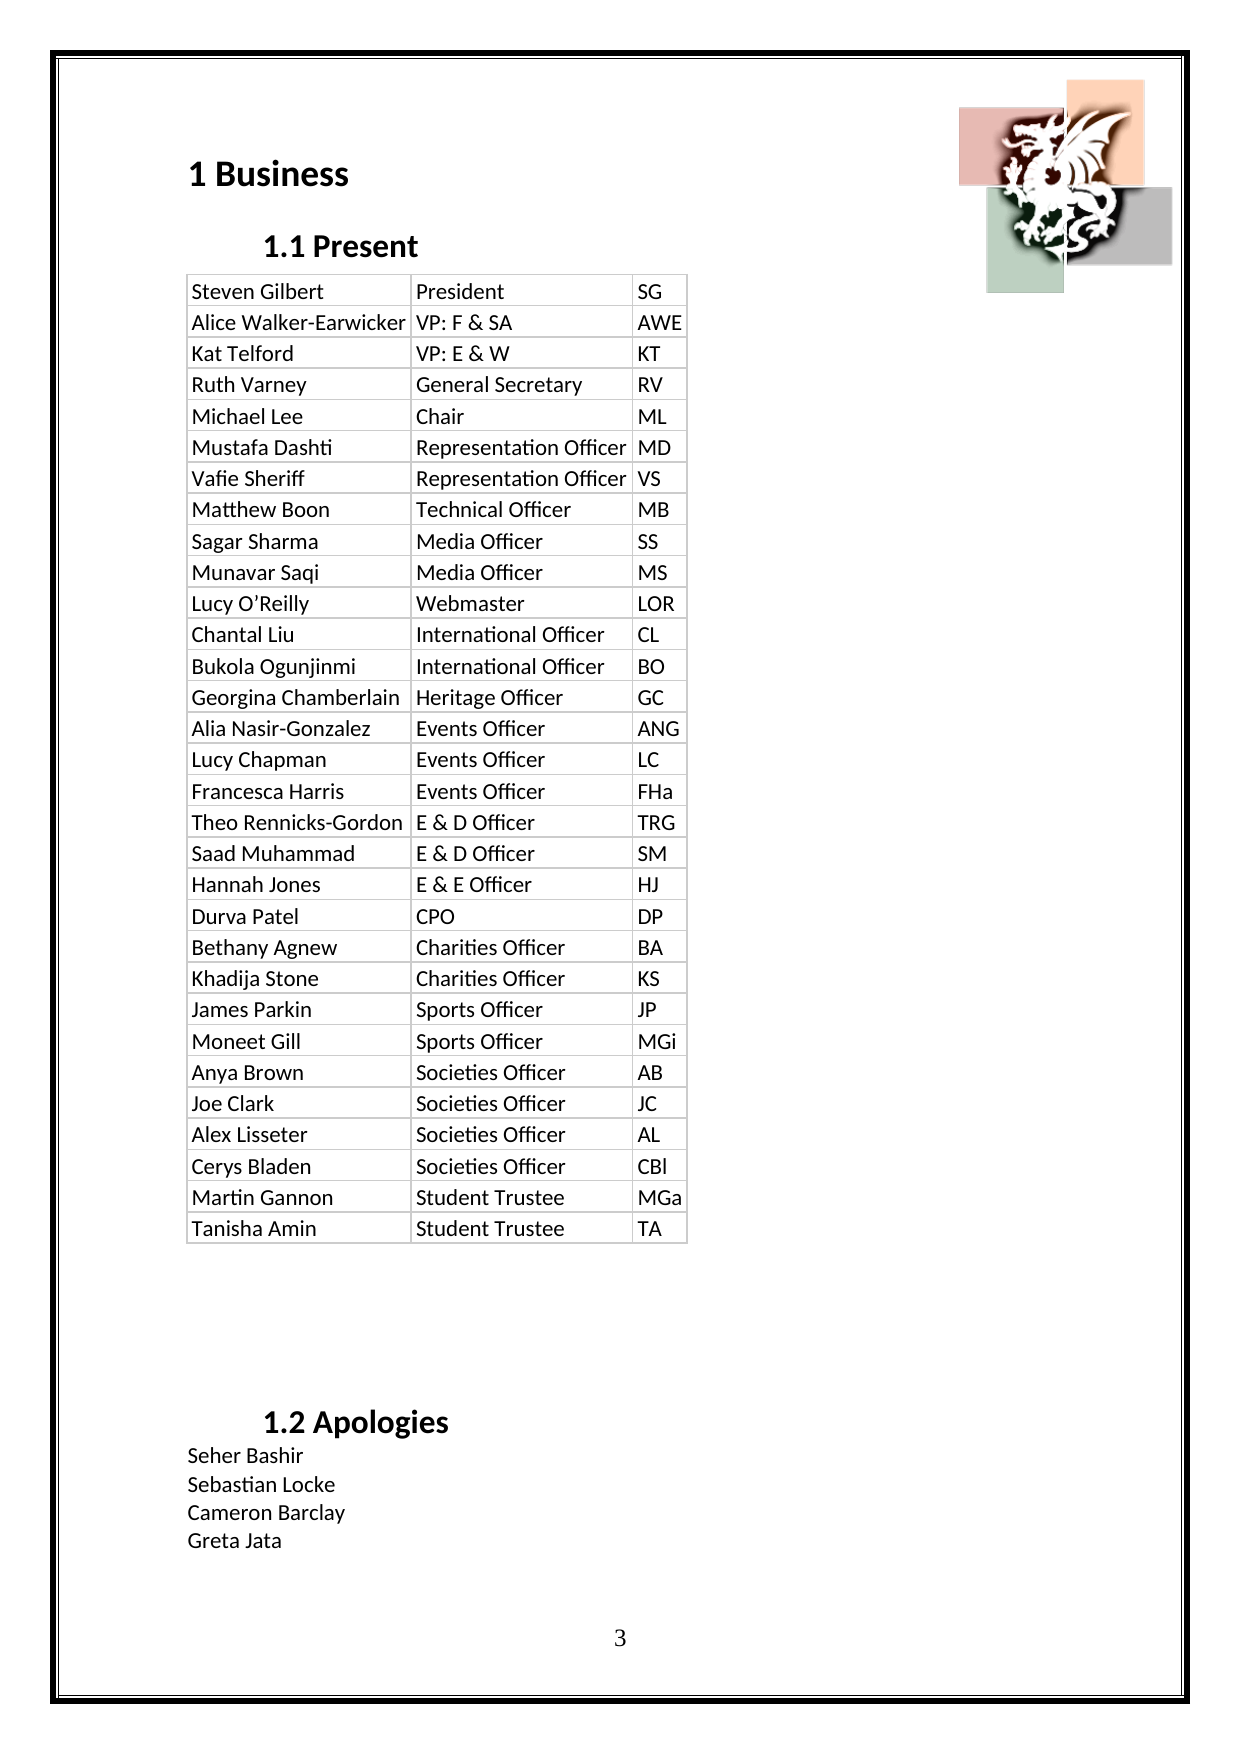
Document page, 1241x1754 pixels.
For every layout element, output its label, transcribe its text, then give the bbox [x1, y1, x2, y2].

table_cell Societies Officer [412, 1119, 632, 1148]
table_cell ANG [633, 713, 686, 742]
table_cell Representation Officer [412, 463, 632, 492]
table_cell CL [633, 619, 686, 648]
table_cell Student Trustee [412, 1213, 632, 1242]
table_cell GC [633, 681, 686, 711]
table_cell KT [633, 338, 686, 367]
table_cell BO [633, 650, 686, 680]
table_cell Francesca Harris [188, 775, 410, 805]
table_cell Events Officer [412, 744, 632, 773]
table_cell Ruth Varney [188, 369, 410, 398]
table_cell Vafie Sheriff [188, 463, 410, 492]
table_cell E & D Officer [412, 838, 632, 867]
table_cell Cerys Bladen [188, 1150, 410, 1180]
table_cell MB [633, 494, 686, 523]
table_cell Durva Patel [188, 900, 410, 930]
text Greta Jata [187, 1526, 1053, 1554]
table_cell Charities Officer [412, 931, 632, 961]
table_cell International Officer [412, 650, 632, 680]
table_cell HJ [633, 869, 686, 898]
table_header SG [633, 275, 686, 305]
table_cell E & E Officer [412, 869, 632, 898]
table_cell Theo Rennicks-Gordon [188, 806, 410, 836]
table_header President [412, 275, 632, 305]
table_cell Sports Officer [412, 1025, 632, 1055]
table_cell Saad Muhammad [188, 838, 410, 867]
table_cell Chantal Liu [188, 619, 410, 648]
table_cell TRG [633, 806, 686, 836]
table_cell Tanisha Amin [188, 1213, 410, 1242]
table_cell RV [633, 369, 686, 398]
table_cell Matthew Boon [188, 494, 410, 523]
table_cell Munavar Saqi [188, 556, 410, 586]
table_cell KS [633, 963, 686, 992]
table_cell CPO [412, 900, 632, 930]
table_cell Events Officer [412, 713, 632, 742]
table_cell Lucy O’Reilly [188, 588, 410, 617]
table_cell LC [633, 744, 686, 773]
table_cell AWE [633, 306, 686, 336]
table_cell Lucy Chapman [188, 744, 410, 773]
table_cell Webmaster [412, 588, 632, 617]
table_cell Chair [412, 400, 632, 430]
table_cell Alia Nasir-Gonzalez [188, 713, 410, 742]
table_cell Georgina Chamberlain [188, 681, 410, 711]
table_cell VS [633, 463, 686, 492]
table_cell Representation Officer [412, 431, 632, 461]
table_cell Martin Gannon [188, 1181, 410, 1211]
table_cell MD [633, 431, 686, 461]
table_cell Societies Officer [412, 1056, 632, 1086]
table_cell E & D Officer [412, 806, 632, 836]
table_cell Michael Lee [188, 400, 410, 430]
table_cell MGi [633, 1025, 686, 1055]
list 1.1 Present [262, 224, 954, 265]
table_cell TA [633, 1213, 686, 1242]
table_cell Bukola Ogunjinmi [188, 650, 410, 680]
table_cell Alice Walker-Earwicker [188, 306, 410, 336]
table_cell General Secretary [412, 369, 632, 398]
table_cell Charities Officer [412, 963, 632, 992]
table_cell SS [633, 525, 686, 555]
table_cell ML [633, 400, 686, 430]
table_cell BA [633, 931, 686, 961]
table_cell Sports Officer [412, 994, 632, 1023]
table_cell Kat Telford [188, 338, 410, 367]
picture [954, 75, 1182, 297]
table_cell CBl [633, 1150, 686, 1180]
table_cell DP [633, 900, 686, 930]
table_cell Mustafa Dashti [188, 431, 410, 461]
table_cell Media Officer [412, 556, 632, 586]
table_cell Technical Officer [412, 494, 632, 523]
table_cell Societies Officer [412, 1150, 632, 1180]
table_cell Student Trustee [412, 1181, 632, 1211]
table_cell Khadija Stone [188, 963, 410, 992]
table_cell Events Officer [412, 775, 632, 805]
table_cell International Officer [412, 619, 632, 648]
table_cell Sagar Sharma [188, 525, 410, 555]
list 1 Business [187, 150, 954, 196]
table_cell Heritage Officer [412, 681, 632, 711]
table_cell Anya Brown [188, 1056, 410, 1086]
table_cell Joe Clark [188, 1088, 410, 1117]
table_cell JC [633, 1088, 686, 1117]
table_cell Societies Officer [412, 1088, 632, 1117]
table_cell VP: E & W [412, 338, 632, 367]
table_cell AB [633, 1056, 686, 1086]
table_cell James Parkin [188, 994, 410, 1023]
table_cell SM [633, 838, 686, 867]
table_cell Media Officer [412, 525, 632, 555]
table_cell Hannah Jones [188, 869, 410, 898]
table_cell VP: F & SA [412, 306, 632, 336]
table_cell JP [633, 994, 686, 1023]
text Seher Bashir [187, 1442, 1053, 1470]
table_cell MS [633, 556, 686, 586]
list 1.2 Apologies [262, 1401, 1053, 1442]
table_cell Moneet Gill [188, 1025, 410, 1055]
table_header Steven Gilbert [188, 275, 410, 305]
table_cell Bethany Agnew [188, 931, 410, 961]
table_cell MGa [633, 1181, 686, 1211]
table_cell LOR [633, 588, 686, 617]
table_cell Alex Lisseter [188, 1119, 410, 1148]
text Sebastian Locke [187, 1470, 1053, 1498]
table_cell AL [633, 1119, 686, 1148]
text Cameron Barclay [187, 1498, 1053, 1526]
table_cell FHa [633, 775, 686, 805]
